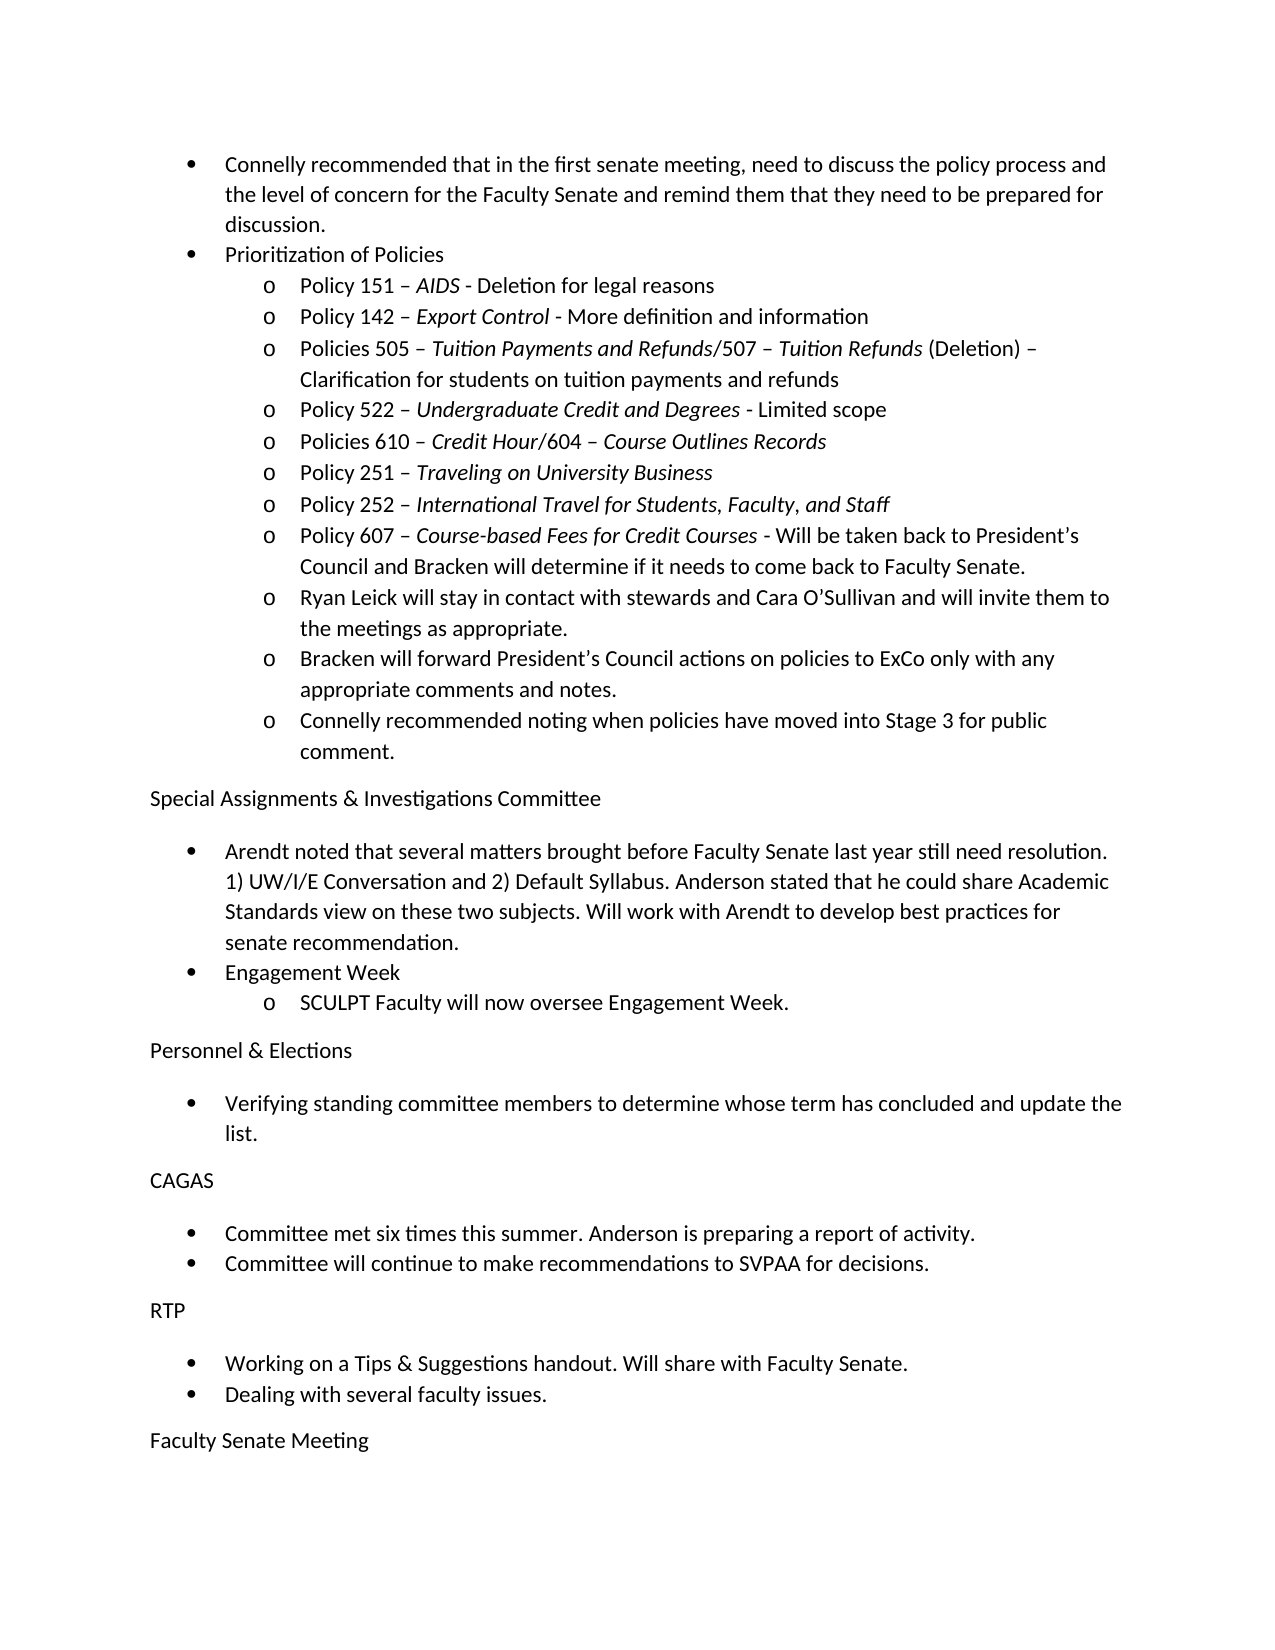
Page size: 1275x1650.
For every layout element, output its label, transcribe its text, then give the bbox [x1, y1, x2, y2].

list SCULPT Faculty will now oversee Engagement Week. [262, 988, 1125, 1017]
text Personnel & Elections [150, 1036, 1125, 1064]
list Verifying standing committee members to determine whose term has concluded and update the list. [187, 1089, 1125, 1147]
list Committee will continue to make recommendations to SVPAA for decisions. [187, 1249, 1125, 1278]
list Policy 607 – Course-based Fees for Credit Courses - Will be taken back to President’s Council and Bracken will determine if it needs to come back to Faculty Senate. [262, 521, 1125, 581]
list Prioritization of Policies [187, 241, 1125, 269]
list Policy 142 – Export Control - More definition and information [262, 302, 1125, 331]
list Policies 505 – Tuition Payments and Refunds/507 – Tuition Refunds (Deletion) – Clarification for students on tuition payments and refunds [262, 334, 1125, 393]
list Engagement Week [187, 958, 1125, 986]
list Working on a Tips & Suggestions handout. Will share with Faculty Senate. [187, 1349, 1125, 1377]
list Policy 522 – Undergraduate Credit and Degrees - Limited scope [262, 395, 1125, 424]
list Arendt noted that several matters brought before Faculty Senate last year still need resolution. 1) UW/I/E Conversation and 2) Default Syllabus. Anderson stated that he could share Academic Standards view on these two subjects. Will work with Arendt to develop best practices for senate recommendation. [187, 837, 1125, 956]
list Policy 251 – Traveling on University Business [262, 458, 1125, 487]
list Connelly recommended noting when policies have moved into Stage 3 for public comment. [262, 706, 1125, 765]
list Bracken will forward President’s Council actions on policies to ExCo only with any appropriate comments and notes. [262, 644, 1125, 704]
text Faculty Senate Meeting [150, 1427, 1125, 1454]
list Policy 151 – AIDS - Deletion for legal reasons [262, 271, 1125, 300]
list Committee met six times this summer. Anderson is preparing a report of activity. [187, 1219, 1125, 1247]
list Policy 252 – International Travel for Students, Faculty, and Staff [262, 490, 1125, 519]
list Policies 610 – Credit Hour/604 – Course Outlines Records [262, 427, 1125, 456]
text Special Assignments & Investigations Committee [150, 784, 1125, 812]
list Connelly recommended that in the first senate meeting, need to discuss the policy process and the level of concern for the Faculty Senate and remind them that they need to be prepared for discussion. [187, 150, 1125, 238]
list Dealing with several faculty issues. [187, 1380, 1125, 1408]
list Ryan Leick will stay in contact with stewards and Cara O’Sullivan and will invite them to the meetings as appropriate. [262, 583, 1125, 642]
text RTP [150, 1296, 1125, 1324]
text CAGAS [150, 1166, 1125, 1194]
